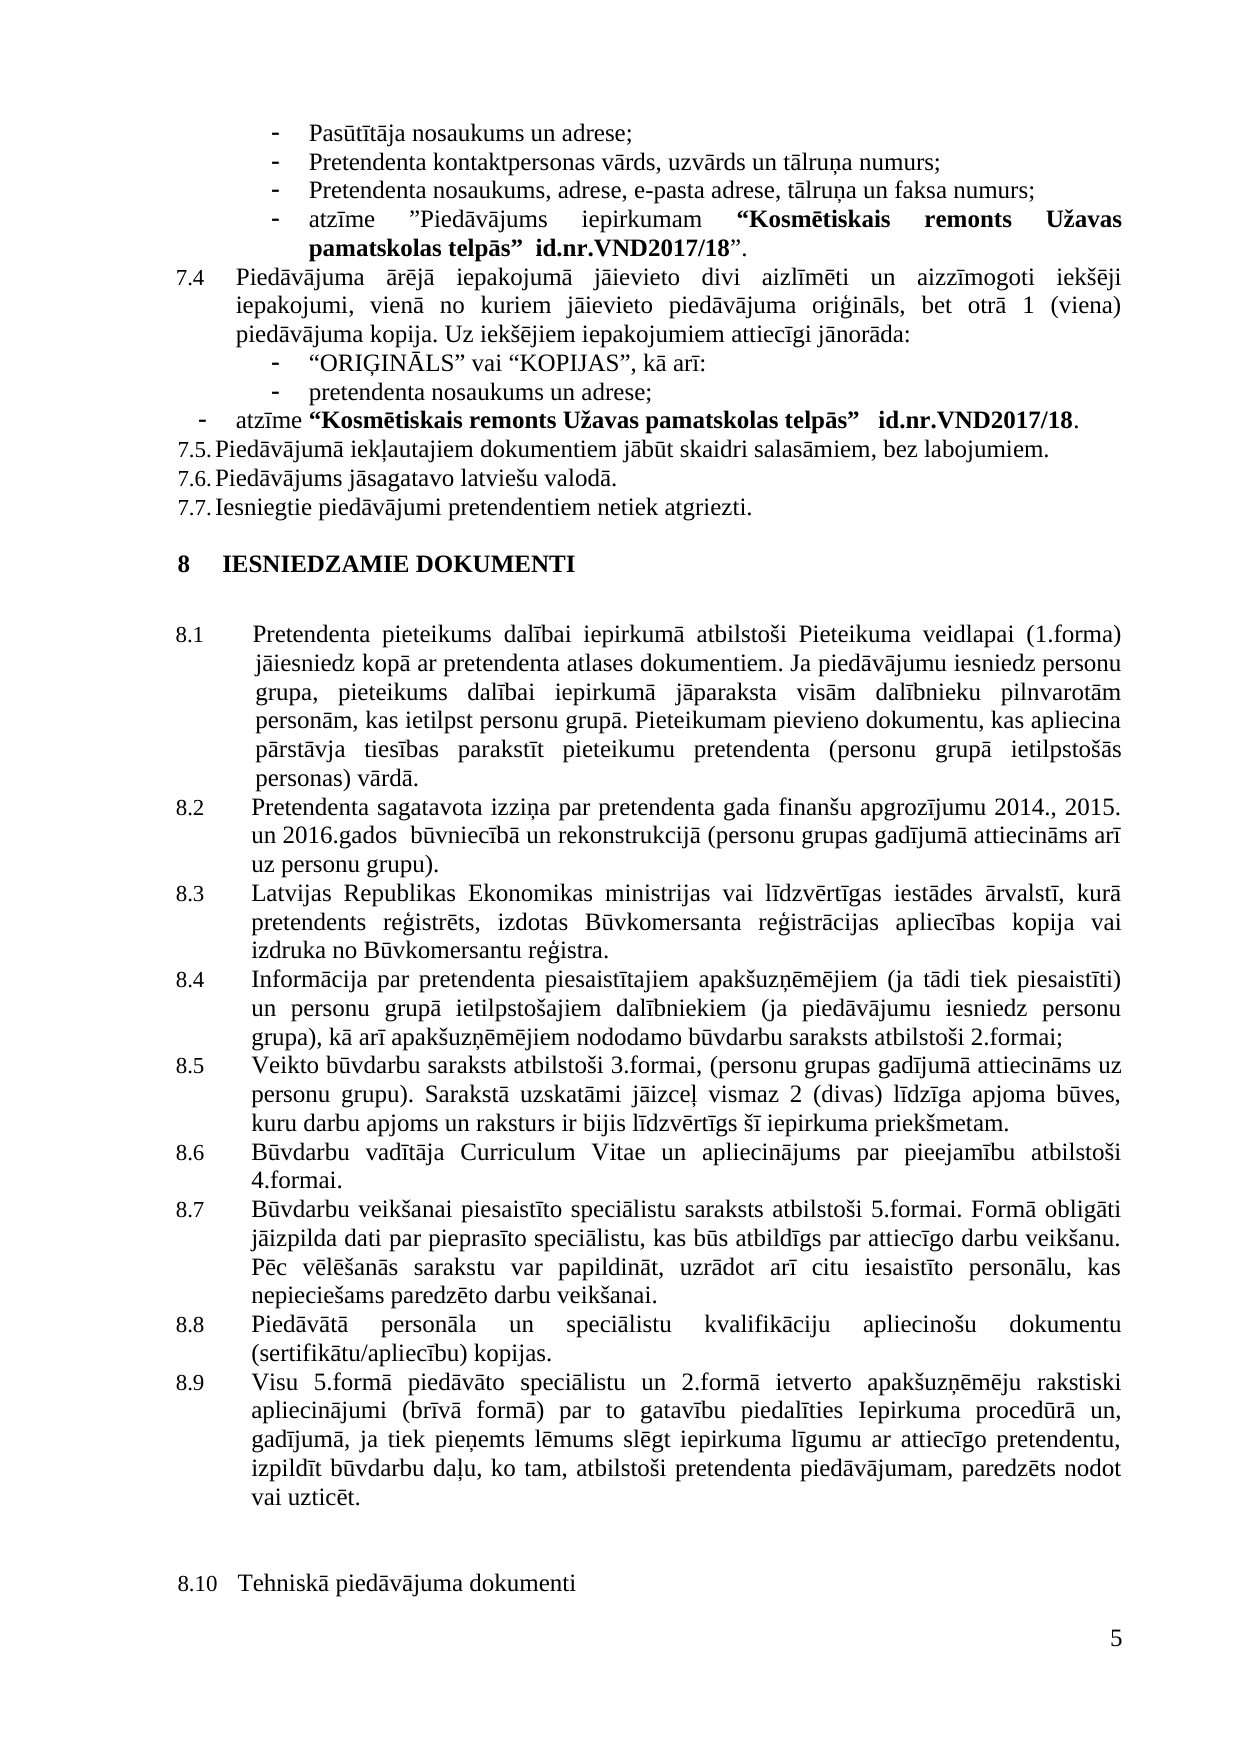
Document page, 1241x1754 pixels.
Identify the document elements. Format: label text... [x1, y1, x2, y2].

list Piedāvājumā iekļautajiem dokumentiem jābūt skaidri salasāmiem, bez labojumiem. [177, 434, 1122, 463]
list atzīme ”Piedāvājums iepirkumam “Kosmētiskais remonts Užavas pamatskolas telpās” id.nr.VND2017/18”. [271, 204, 1122, 262]
list atzīme “Kosmētiskais remonts Užavas pamatskolas telpās” id.nr.VND2017/18. [198, 406, 1122, 434]
subtitle Veikto būvdarbu saraksts atbilstoši 3.formai, (personu grupas gadījumā attiecināms uz personu grupu). Sarakstā uzskatāmi jāizceļ vismaz 2 (divas) līdzīga apjoma būves, kuru darbu apjoms un raksturs ir bijis līdzvērtīgs šī iepirkuma priekšmetam. [176, 1051, 1122, 1137]
subtitle Iesniedzamie dokumenti [177, 549, 1122, 578]
subtitle Tehniskā piedāvājuma dokumenti [177, 1568, 1122, 1597]
subtitle Pretendenta sagatavota izziņa par pretendenta gada finanšu apgrozījumu 2014., 2015. un 2016.gados būvniecībā un rekonstrukcijā (personu grupas gadījumā attiecināms arī uz personu grupu). [176, 792, 1122, 878]
list Pretendenta nosaukums, adrese, e-pasta adrese, tālruņa un faksa numurs; [271, 176, 1122, 204]
list Pasūtītāja nosaukums un adrese; [271, 118, 1122, 147]
subtitle Visu 5.formā piedāvāto speciālistu un 2.formā ietverto apakšuzņēmēju rakstiski apliecinājumi (brīvā formā) par to gatavību piedalīties Iepirkuma procedūrā un, gadījumā, ja tiek pieņemts lēmums slēgt iepirkuma līgumu ar attiecīgo pretendentu, izpildīt būvdarbu daļu, ko tam, atbilstoši pretendenta piedāvājumam, paredzēts nodot vai uzticēt. [176, 1367, 1122, 1511]
subtitle Būvdarbu vadītāja Curriculum Vitae un apliecinājums par pieejamību atbilstoši 4.formai. [176, 1137, 1122, 1194]
list Pretendenta kontaktpersonas vārds, uzvārds un tālruņa numurs; [271, 147, 1122, 176]
subtitle Latvijas Republikas Ekonomikas ministrijas vai līdzvērtīgas iestādes ārvalstī, kurā pretendents reģistrēts, izdotas Būvkomersanta reģistrācijas apliecības kopija vai izdruka no Būvkomersantu reģistra. [176, 878, 1122, 964]
list Iesniegtie piedāvājumi pretendentiem netiek atgriezti. [177, 492, 1122, 521]
list “ORIĢINĀLS” vai “KOPIJAS”, kā arī: [271, 348, 1122, 377]
subtitle Būvdarbu veikšanai piesaistīto speciālistu saraksts atbilstoši 5.formai. Formā obligāti jāizpilda dati par pieprasīto speciālistu, kas būs atbildīgs par attiecīgo darbu veikšanu. Pēc vēlēšanās sarakstu var papildināt, uzrādot arī citu iesaistīto personālu, kas nepieciešams paredzēto darbu veikšanai. [176, 1194, 1122, 1309]
subtitle Informācija par pretendenta piesaistītajiem apakšuzņēmējiem (ja tādi tiek piesaistīti) un personu grupā ietilpstošajiem dalībniekiem (ja piedāvājumu iesniedz personu grupa), kā arī apakšuzņēmējiem nododamo būvdarbu saraksts atbilstoši 2.formai; [176, 964, 1122, 1051]
list pretendenta nosaukums un adrese; [271, 377, 1122, 406]
list Piedāvājums jāsagatavo latviešu valodā. [177, 463, 1122, 492]
subtitle Pretendenta pieteikums dalībai iepirkumā atbilstoši Pieteikuma veidlapai (1.forma) jāiesniedz kopā ar pretendenta atlases dokumentiem. Ja piedāvājumu iesniedz personu grupa, pieteikums dalībai iepirkumā jāparaksta visām dalībnieku pilnvarotām personām, kas ietilpst personu grupā. Pieteikumam pievieno dokumentu, kas apliecina pārstāvja tiesības parakstīt pieteikumu pretendenta (personu grupā ietilpstošās personas) vārdā. [175, 619, 1122, 792]
subtitle Piedāvājuma ārējā iepakojumā jāievieto divi aizlīmēti un aizzīmogoti iekšēji iepakojumi, vienā no kuriem jāievieto piedāvājuma oriģināls, bet otrā 1 (viena) piedāvājuma kopija. Uz iekšējiem iepakojumiem attiecīgi jānorāda: [176, 262, 1122, 348]
subtitle Piedāvātā personāla un speciālistu kvalifikāciju apliecinošu dokumentu (sertifikātu/apliecību) kopijas. [176, 1309, 1122, 1367]
